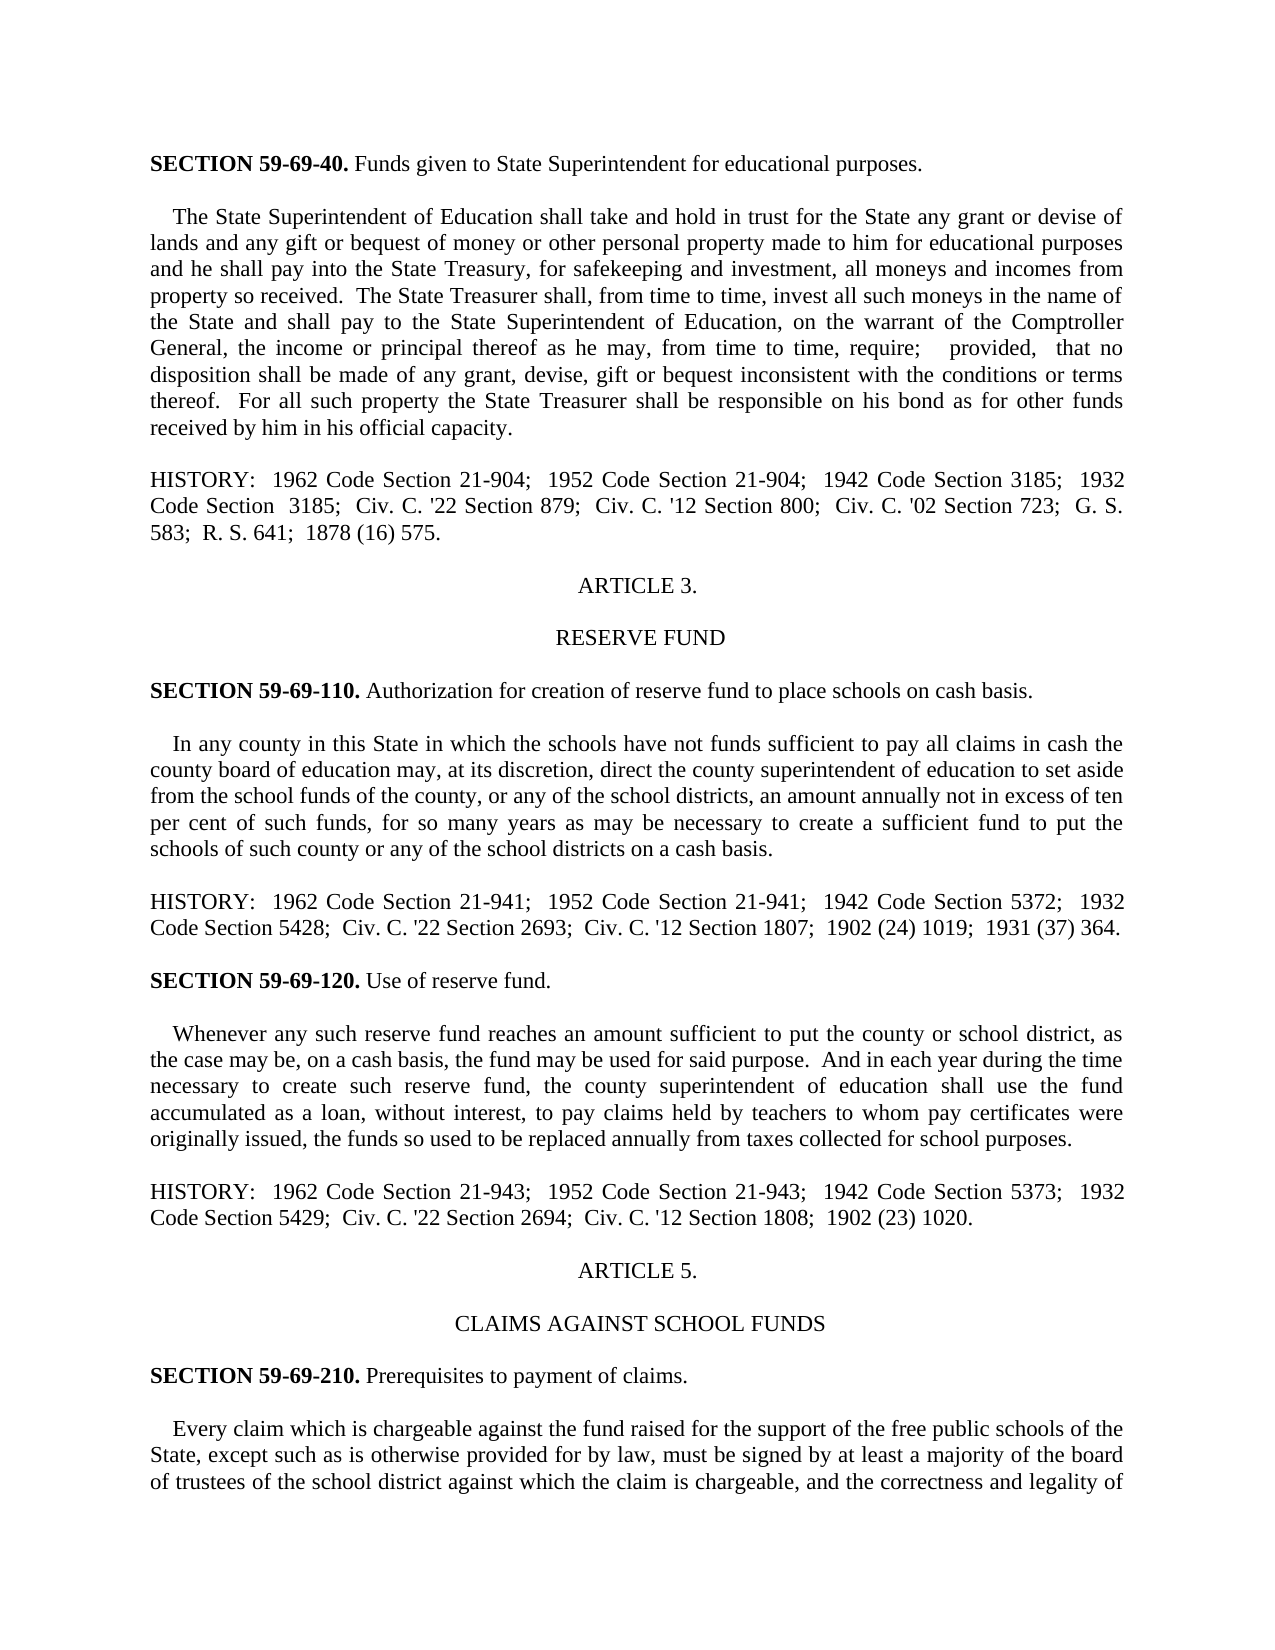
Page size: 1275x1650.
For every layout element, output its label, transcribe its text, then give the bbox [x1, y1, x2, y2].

text SECTION 59-69-120. Use of reserve fund. [150, 967, 1125, 993]
text ARTICLE 3. [150, 572, 1125, 598]
text HISTORY: 1962 Code Section 21-904; 1952 Code Section 21-904; 1942 Code Section 3185; 1932 Code Section 3185; Civ. C. '22 Section 879; Civ. C. '12 Section 800; Civ. C. '02 Section 723; G. S. 583; R. S. 641; 1878 (16) 575. [150, 466, 1125, 545]
text Whenever any such reserve fund reaches an amount sufficient to put the county or school district, as the case may be, on a cash basis, the fund may be used for said purpose. And in each year during the time necessary to create such reserve fund, the county superintendent of education shall use the fund accumulated as a loan, without interest, to pay claims held by teachers to whom pay certificates were originally issued, the funds so used to be replaced annually from taxes collected for school purposes. [150, 1020, 1125, 1151]
text SECTION 59-69-210. Prerequisites to payment of claims. [150, 1362, 1125, 1389]
text CLAIMS AGAINST SCHOOL FUNDS [150, 1309, 1125, 1336]
text HISTORY: 1962 Code Section 21-943; 1952 Code Section 21-943; 1942 Code Section 5373; 1932 Code Section 5429; Civ. C. '22 Section 2694; Civ. C. '12 Section 1808; 1902 (23) 1020. [150, 1178, 1125, 1231]
text SECTION 59-69-110. Authorization for creation of reserve fund to place schools on cash basis. [150, 677, 1125, 703]
text The State Superintendent of Education shall take and hold in trust for the State any grant or devise of lands and any gift or bequest of money or other personal property made to him for educational purposes and he shall pay into the State Treasury, for safekeeping and investment, all moneys and incomes from property so received. The State Treasurer shall, from time to time, invest all such moneys in the name of the State and shall pay to the State Superintendent of Education, on the warrant of the Comptroller General, the income or principal thereof as he may, from time to time, require; provided, that no disposition shall be made of any grant, devise, gift or bequest inconsistent with the conditions or terms thereof. For all such property the State Treasurer shall be responsible on his bond as for other funds received by him in his official capacity. [150, 203, 1125, 440]
text HISTORY: 1962 Code Section 21-941; 1952 Code Section 21-941; 1942 Code Section 5372; 1932 Code Section 5428; Civ. C. '22 Section 2693; Civ. C. '12 Section 1807; 1902 (24) 1019; 1931 (37) 364. [150, 888, 1125, 941]
text ARTICLE 5. [150, 1257, 1125, 1283]
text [150, 1415, 1125, 1494]
text In any county in this State in which the schools have not funds sufficient to pay all claims in cash the county board of education may, at its discretion, direct the county superintendent of education to set aside from the school funds of the county, or any of the school districts, an amount annually not in excess of ten per cent of such funds, for so many years as may be necessary to create a sufficient fund to put the schools of such county or any of the school districts on a cash basis. [150, 730, 1125, 862]
text SECTION 59-69-40. Funds given to State Superintendent for educational purposes. [150, 150, 1125, 176]
text RESERVE FUND [150, 624, 1125, 651]
